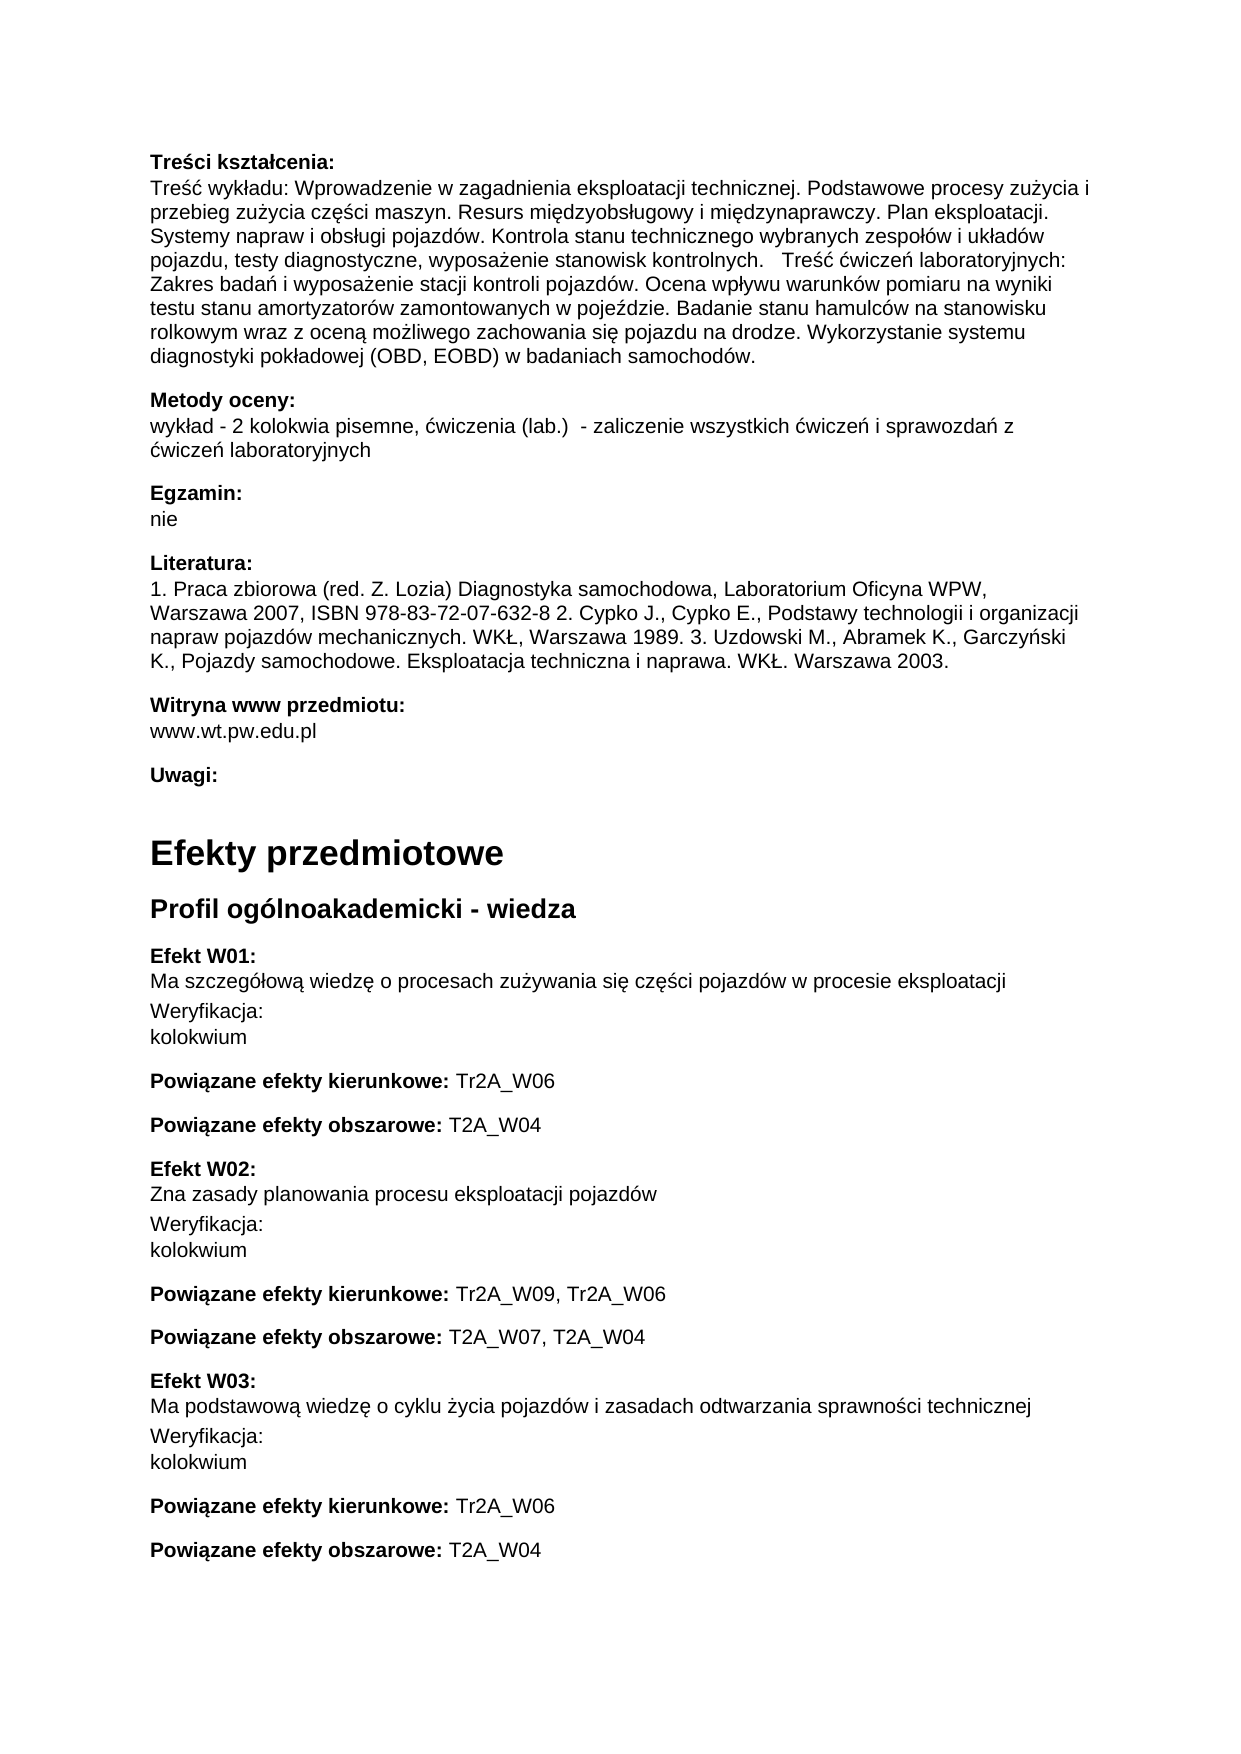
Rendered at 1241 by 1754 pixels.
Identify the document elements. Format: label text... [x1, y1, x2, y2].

text Treść wykładu: Wprowadzenie w zagadnienia eksploatacji technicznej. Podstawowe procesy zużycia i przebieg zużycia części maszyn. Resurs międzyobsługowy i międzynaprawczy. Plan eksploatacji. Systemy napraw i obsługi pojazdów. Kontrola stanu technicznego wybranych zespołów i układów pojazdu, testy diagnostyczne, wyposażenie stanowisk kontrolnych. Treść ćwiczeń laboratoryjnych: Zakres badań i wyposażenie stacji kontroli pojazdów. Ocena wpływu warunków pomiaru na wyniki testu stanu amortyzatorów zamontowanych w pojeździe. Badanie stanu hamulców na stanowisku rolkowym wraz z oceną możliwego zachowania się pojazdu na drodze. Wykorzystanie systemu diagnostyki pokładowej (OBD, EOBD) w badaniach samochodów. [150, 176, 1090, 368]
text kolokwium [150, 1450, 1090, 1474]
text 1. Praca zbiorowa (red. Z. Lozia) Diagnostyka samochodowa, Laboratorium Oficyna WPW, Warszawa 2007, ISBN 978-83-72-07-632-8 2. Cypko J., Cypko E., Podstawy technologii i organizacji napraw pojazdów mechanicznych. WKŁ, Warszawa 1989. 3. Uzdowski M., Abramek K., Garczyński K., Pojazdy samochodowe. Eksploatacja techniczna i naprawa. WKŁ. Warszawa 2003. [150, 577, 1090, 673]
text Powiązane efekty kierunkowe: Tr2A_W06 [150, 1494, 1090, 1518]
text www.wt.pw.edu.pl [150, 719, 1090, 743]
text Efekt W02: [150, 1156, 1090, 1180]
text Treści kształcenia: [150, 150, 1090, 174]
text Ma szczegółową wiedzę o procesach zużywania się części pojazdów w procesie eksploatacji [150, 969, 1090, 993]
text kolokwium [150, 1238, 1090, 1262]
text Efekt W03: [150, 1369, 1090, 1393]
text Witryna www przedmiotu: [150, 693, 1090, 717]
text Weryfikacja: [150, 999, 1090, 1023]
text Ma podstawową wiedzę o cyklu życia pojazdów i zasadach odtwarzania sprawności technicznej [150, 1394, 1090, 1418]
text Powiązane efekty obszarowe: T2A_W07, T2A_W04 [150, 1325, 1090, 1349]
text Powiązane efekty kierunkowe: Tr2A_W09, Tr2A_W06 [150, 1281, 1090, 1305]
text Efekt W01: [150, 944, 1090, 968]
text Zna zasady planowania procesu eksploatacji pojazdów [150, 1181, 1090, 1205]
subtitle Efekty przedmiotowe [150, 832, 1090, 873]
text Powiązane efekty obszarowe: T2A_W04 [150, 1538, 1090, 1562]
text Weryfikacja: [150, 1424, 1090, 1448]
text Literatura: [150, 551, 1090, 575]
text wykład - 2 kolokwia pisemne, ćwiczenia (lab.) - zaliczenie wszystkich ćwiczeń i sprawozdań z ćwiczeń laboratoryjnych [150, 413, 1090, 461]
text Powiązane efekty kierunkowe: Tr2A_W06 [150, 1069, 1090, 1093]
text nie [150, 507, 1090, 531]
text Weryfikacja: [150, 1212, 1090, 1236]
text Metody oceny: [150, 387, 1090, 411]
text Powiązane efekty obszarowe: T2A_W04 [150, 1113, 1090, 1137]
text Uwagi: [150, 762, 1090, 786]
text kolokwium [150, 1025, 1090, 1049]
text Egzamin: [150, 481, 1090, 505]
subtitle Profil ogólnoakademicki - wiedza [150, 893, 1090, 924]
